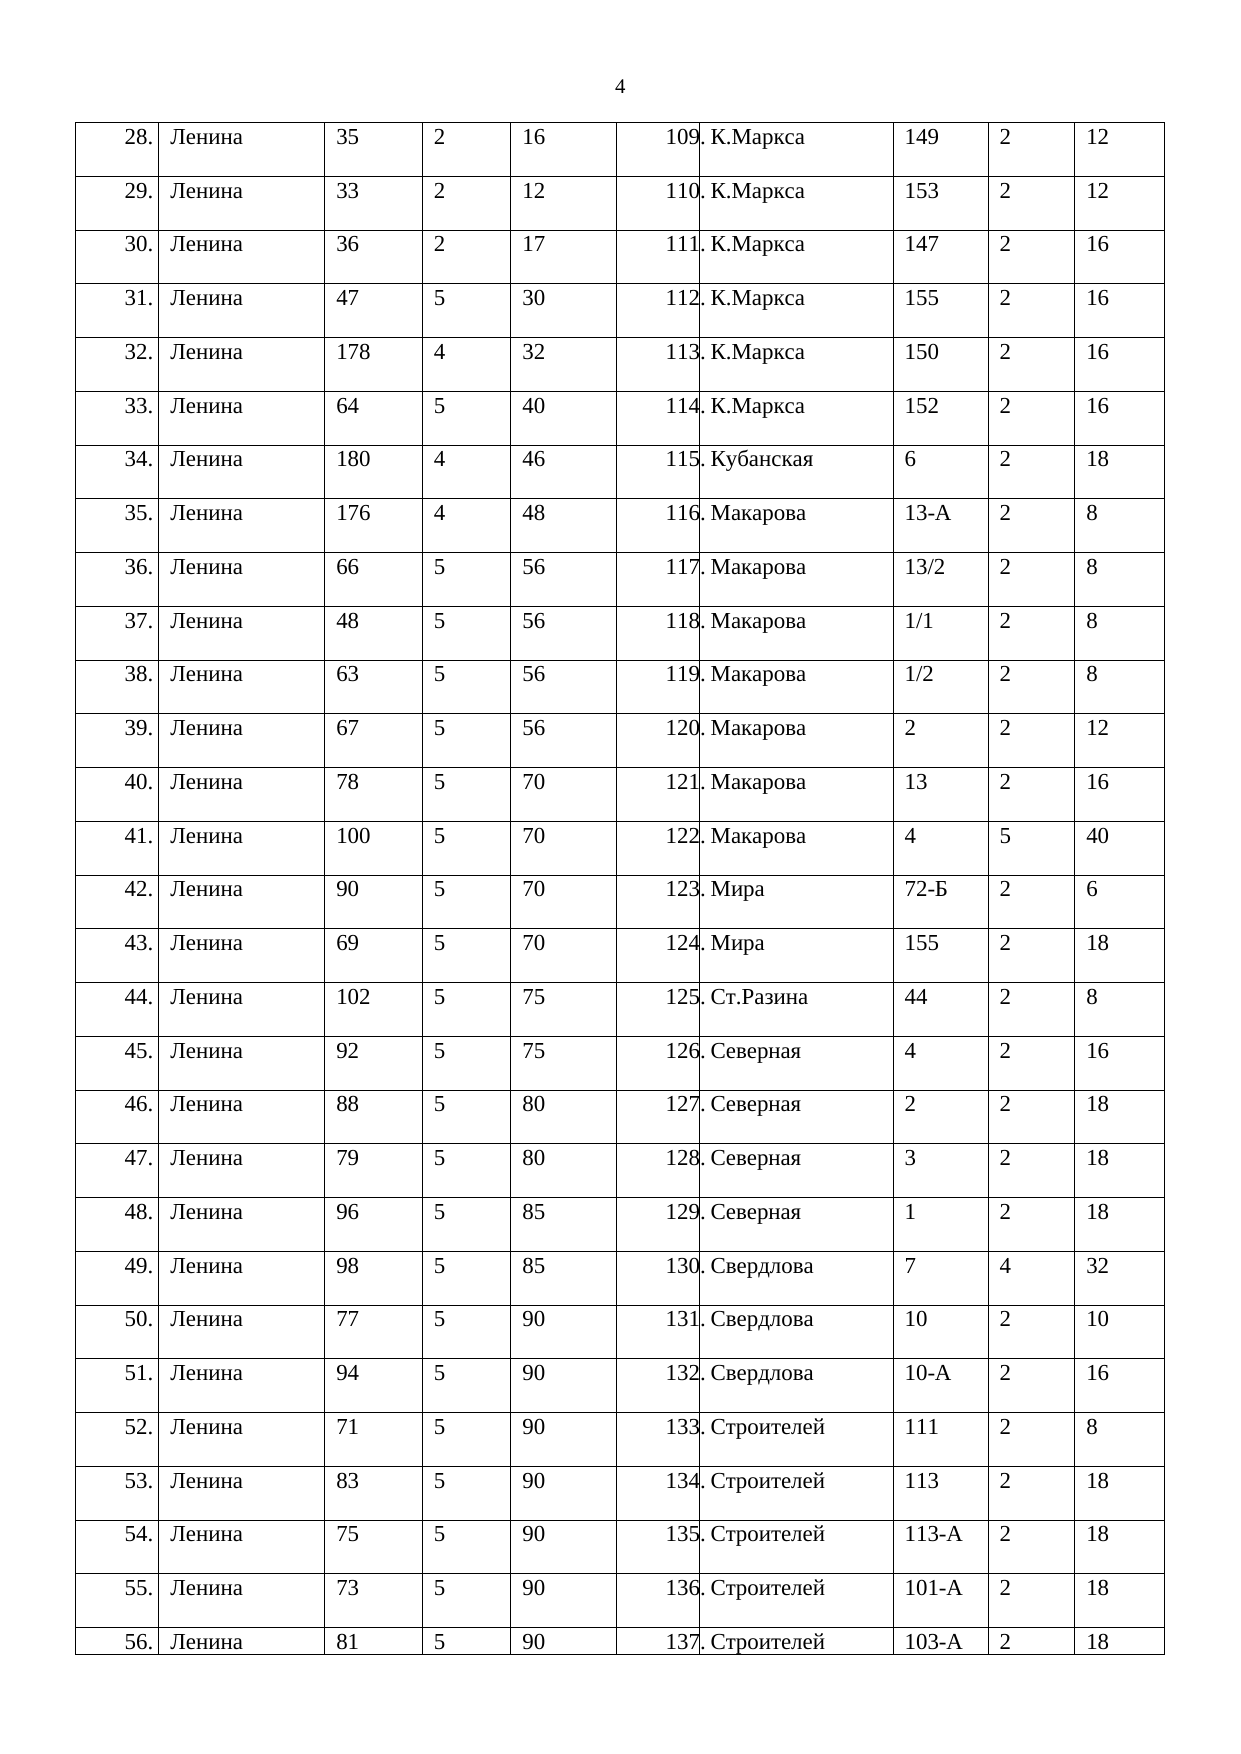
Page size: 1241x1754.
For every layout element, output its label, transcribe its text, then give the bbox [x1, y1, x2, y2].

table_cell 5 [423, 392, 510, 444]
table_cell 152 [894, 392, 988, 444]
table_cell 16 [1075, 231, 1164, 283]
table_cell 8 [1075, 661, 1164, 713]
table_cell 155 [894, 929, 988, 982]
table_cell 56 [511, 714, 616, 767]
table_cell Ленина [159, 768, 324, 821]
table_cell [76, 446, 158, 498]
table_cell Ленина [159, 553, 324, 606]
table_cell 2 [989, 1037, 1074, 1089]
table_cell Ленина [159, 123, 324, 176]
table_cell 94 [325, 1359, 422, 1412]
table_cell [76, 983, 158, 1036]
table_cell 2 [989, 231, 1074, 283]
table_cell [617, 929, 699, 982]
table_cell 16 [1075, 768, 1164, 821]
table_cell 1/2 [894, 661, 988, 713]
table_cell 32 [1075, 1252, 1164, 1304]
table_cell 2 [989, 177, 1074, 229]
table_cell 4 [423, 338, 510, 391]
table_cell 18 [1075, 446, 1164, 498]
table_cell 16 [1075, 1037, 1164, 1089]
table_cell 102 [325, 983, 422, 1036]
table_cell 5 [423, 822, 510, 874]
table_cell 90 [325, 876, 422, 928]
table_cell Ленина [159, 1574, 324, 1627]
table_cell [617, 177, 699, 229]
table_cell [76, 1198, 158, 1251]
table_cell Ленина [159, 392, 324, 444]
table_cell [617, 1144, 699, 1197]
table_cell [617, 1467, 699, 1519]
table_cell Макарова [700, 499, 893, 552]
table_cell [617, 553, 699, 606]
table_cell 1 [894, 1198, 988, 1251]
table_cell 18 [1075, 1628, 1164, 1654]
table_cell Макарова [700, 553, 893, 606]
table_cell Ленина [159, 1198, 324, 1251]
table_cell Строителей [700, 1628, 893, 1654]
table_cell 10 [1075, 1306, 1164, 1358]
table_cell Северная [700, 1144, 893, 1197]
table_cell 48 [325, 607, 422, 659]
table_cell 147 [894, 231, 988, 283]
table_cell 5 [423, 983, 510, 1036]
table_cell [617, 983, 699, 1036]
table_cell 2 [989, 1467, 1074, 1519]
table_cell [617, 499, 699, 552]
table_cell [76, 1252, 158, 1304]
table_cell 90 [511, 1574, 616, 1627]
table_cell 12 [1075, 123, 1164, 176]
table_cell 2 [989, 876, 1074, 928]
table_cell 5 [423, 1413, 510, 1466]
table_cell 2 [989, 661, 1074, 713]
table_cell [76, 499, 158, 552]
table_cell [617, 1037, 699, 1089]
table_cell [617, 284, 699, 337]
table_cell 113 [894, 1467, 988, 1519]
table_cell 18 [1075, 1521, 1164, 1573]
table_cell 5 [423, 1628, 510, 1654]
table_cell Ленина [159, 1413, 324, 1466]
table_cell 70 [511, 929, 616, 982]
table_cell 5 [423, 607, 510, 659]
table_cell 78 [325, 768, 422, 821]
table_cell К.Маркса [700, 338, 893, 391]
table_cell 5 [423, 1144, 510, 1197]
table_cell 33 [325, 177, 422, 229]
table_cell Ленина [159, 177, 324, 229]
table_cell Северная [700, 1198, 893, 1251]
table_cell 85 [511, 1252, 616, 1304]
table_cell 100 [325, 822, 422, 874]
table_cell 5 [989, 822, 1074, 874]
table_cell [76, 1521, 158, 1573]
table_cell [76, 392, 158, 444]
table_cell 2 [989, 714, 1074, 767]
table_cell 18 [1075, 1574, 1164, 1627]
table_cell 2 [989, 1144, 1074, 1197]
table_cell 90 [511, 1521, 616, 1573]
table_cell 155 [894, 284, 988, 337]
table_cell 72-Б [894, 876, 988, 928]
table_cell 56 [511, 553, 616, 606]
table_cell Мира [700, 929, 893, 982]
table_cell 8 [1075, 607, 1164, 659]
table_cell 32 [511, 338, 616, 391]
table_cell 17 [511, 231, 616, 283]
table_cell Макарова [700, 714, 893, 767]
table_cell 5 [423, 1521, 510, 1573]
table_cell 3 [894, 1144, 988, 1197]
table_cell 5 [423, 284, 510, 337]
table_cell Строителей [700, 1574, 893, 1627]
table_cell 113-А [894, 1521, 988, 1573]
table_cell 92 [325, 1037, 422, 1089]
table_cell Ленина [159, 1521, 324, 1573]
table_cell 5 [423, 1252, 510, 1304]
table_cell 79 [325, 1144, 422, 1197]
table_cell 90 [511, 1413, 616, 1466]
table_cell 176 [325, 499, 422, 552]
table_cell 2 [423, 177, 510, 229]
table_cell 5 [423, 1037, 510, 1089]
table_cell [76, 929, 158, 982]
table_cell [76, 1467, 158, 1519]
table_cell 2 [989, 392, 1074, 444]
table_cell 16 [1075, 338, 1164, 391]
table_cell 75 [511, 1037, 616, 1089]
table_cell 5 [423, 876, 510, 928]
table_cell Ленина [159, 1306, 324, 1358]
table_cell [617, 1359, 699, 1412]
table_cell Свердлова [700, 1359, 893, 1412]
table_cell 12 [511, 177, 616, 229]
table_cell 2 [989, 499, 1074, 552]
table_cell 90 [511, 1467, 616, 1519]
table_cell [76, 1306, 158, 1358]
table_cell 5 [423, 768, 510, 821]
table_cell 178 [325, 338, 422, 391]
table_cell Северная [700, 1091, 893, 1143]
table_cell Ленина [159, 338, 324, 391]
table_cell 2 [894, 1091, 988, 1143]
table_cell Макарова [700, 822, 893, 874]
table_cell 98 [325, 1252, 422, 1304]
table_cell 66 [325, 553, 422, 606]
table_cell 5 [423, 1574, 510, 1627]
table_cell 2 [989, 1306, 1074, 1358]
table_cell 10-А [894, 1359, 988, 1412]
table_cell Ленина [159, 1467, 324, 1519]
table_cell [76, 1413, 158, 1466]
table_cell [617, 1252, 699, 1304]
table_cell Свердлова [700, 1252, 893, 1304]
table_cell 5 [423, 714, 510, 767]
table_cell 2 [989, 1413, 1074, 1466]
table_cell [617, 1413, 699, 1466]
table_cell [617, 822, 699, 874]
table_cell 77 [325, 1306, 422, 1358]
table_cell Макарова [700, 607, 893, 659]
table_cell 80 [511, 1144, 616, 1197]
table_cell 71 [325, 1413, 422, 1466]
table_cell Ленина [159, 983, 324, 1036]
table_cell [76, 661, 158, 713]
table_cell 18 [1075, 1467, 1164, 1519]
table_cell 73 [325, 1574, 422, 1627]
table_cell [617, 1521, 699, 1573]
table_cell Строителей [700, 1413, 893, 1466]
table_cell 13/2 [894, 553, 988, 606]
table_cell [617, 1306, 699, 1358]
table_cell Ленина [159, 499, 324, 552]
table_cell 16 [1075, 392, 1164, 444]
table_cell 81 [325, 1628, 422, 1654]
table_cell Ленина [159, 1037, 324, 1089]
table_cell 2 [989, 284, 1074, 337]
table_cell [76, 1359, 158, 1412]
table_cell 10 [894, 1306, 988, 1358]
table_cell 75 [325, 1521, 422, 1573]
table_cell 83 [325, 1467, 422, 1519]
table_cell [76, 553, 158, 606]
table_cell Ст.Разина [700, 983, 893, 1036]
table_cell 2 [989, 929, 1074, 982]
table_cell 64 [325, 392, 422, 444]
table_cell [76, 607, 158, 659]
table_cell 40 [1075, 822, 1164, 874]
table_cell 103-А [894, 1628, 988, 1654]
table_cell 13-А [894, 499, 988, 552]
table_cell 69 [325, 929, 422, 982]
table_cell Северная [700, 1037, 893, 1089]
table_cell 4 [423, 446, 510, 498]
table_cell 2 [989, 1198, 1074, 1251]
table_cell Свердлова [700, 1306, 893, 1358]
table_cell 150 [894, 338, 988, 391]
table_cell [76, 338, 158, 391]
table_cell 90 [511, 1306, 616, 1358]
table_cell [76, 714, 158, 767]
table_cell [76, 1037, 158, 1089]
table_cell 8 [1075, 983, 1164, 1036]
table_cell 18 [1075, 1091, 1164, 1143]
table_cell 2 [989, 446, 1074, 498]
table_cell Макарова [700, 661, 893, 713]
table_cell 5 [423, 1359, 510, 1412]
table_cell Ленина [159, 1091, 324, 1143]
table_cell 2 [423, 123, 510, 176]
table_cell Ленина [159, 661, 324, 713]
table_cell 2 [989, 1574, 1074, 1627]
table_cell 16 [511, 123, 616, 176]
table_cell 5 [423, 1091, 510, 1143]
table_cell [617, 661, 699, 713]
table_cell 5 [423, 1467, 510, 1519]
table_cell 2 [989, 768, 1074, 821]
table_cell [617, 231, 699, 283]
table_cell 35 [325, 123, 422, 176]
table_cell [617, 876, 699, 928]
table_cell 4 [894, 1037, 988, 1089]
table_cell К.Маркса [700, 284, 893, 337]
table_cell 85 [511, 1198, 616, 1251]
table_cell 48 [511, 499, 616, 552]
table_cell 2 [894, 714, 988, 767]
table_cell 2 [989, 1521, 1074, 1573]
table_cell 6 [1075, 876, 1164, 928]
table_cell Ленина [159, 1252, 324, 1304]
table_cell [617, 1198, 699, 1251]
table_cell 56 [511, 661, 616, 713]
table_cell 2 [989, 1091, 1074, 1143]
table_cell 2 [989, 1628, 1074, 1654]
table_cell 44 [894, 983, 988, 1036]
table_cell 16 [1075, 1359, 1164, 1412]
table_cell Ленина [159, 714, 324, 767]
table_cell 180 [325, 446, 422, 498]
table_cell 67 [325, 714, 422, 767]
table_cell [76, 1144, 158, 1197]
table_cell [617, 392, 699, 444]
table_cell 63 [325, 661, 422, 713]
table_cell [76, 1574, 158, 1627]
table_cell Ленина [159, 1359, 324, 1412]
table_cell 47 [325, 284, 422, 337]
table_cell К.Маркса [700, 392, 893, 444]
table_cell [76, 876, 158, 928]
table_cell 5 [423, 553, 510, 606]
table_cell Ленина [159, 822, 324, 874]
table_cell 2 [989, 123, 1074, 176]
table_cell К.Маркса [700, 231, 893, 283]
table_cell 46 [511, 446, 616, 498]
table_cell 4 [989, 1252, 1074, 1304]
table_cell 5 [423, 1306, 510, 1358]
table_cell 90 [511, 1359, 616, 1412]
table_cell 2 [989, 338, 1074, 391]
table_cell 56 [511, 607, 616, 659]
table_cell 8 [1075, 1413, 1164, 1466]
table_cell 8 [1075, 499, 1164, 552]
table_cell 6 [894, 446, 988, 498]
table_cell 7 [894, 1252, 988, 1304]
table_cell 4 [894, 822, 988, 874]
table_cell 2 [989, 553, 1074, 606]
table_cell 70 [511, 822, 616, 874]
table_cell [76, 177, 158, 229]
table_cell 1/1 [894, 607, 988, 659]
table_cell 4 [423, 499, 510, 552]
table_cell 18 [1075, 1198, 1164, 1251]
table_cell 96 [325, 1198, 422, 1251]
table_cell 5 [423, 1198, 510, 1251]
table_cell К.Маркса [700, 177, 893, 229]
table_cell Ленина [159, 607, 324, 659]
table_cell [617, 607, 699, 659]
table_cell 2 [989, 1359, 1074, 1412]
table_cell 2 [989, 607, 1074, 659]
table_cell 153 [894, 177, 988, 229]
table_cell [617, 1628, 699, 1654]
table_cell Ленина [159, 1144, 324, 1197]
table_cell [617, 1091, 699, 1143]
table_cell 75 [511, 983, 616, 1036]
table_cell 88 [325, 1091, 422, 1143]
table_cell 101-А [894, 1574, 988, 1627]
table_cell [76, 231, 158, 283]
table_cell 5 [423, 929, 510, 982]
table_cell [617, 123, 699, 176]
table_cell Строителей [700, 1521, 893, 1573]
table_cell Ленина [159, 876, 324, 928]
table_cell [617, 338, 699, 391]
table_cell 12 [1075, 714, 1164, 767]
table_cell 90 [511, 1628, 616, 1654]
table_cell Ленина [159, 284, 324, 337]
table_cell 16 [1075, 284, 1164, 337]
table_cell 8 [1075, 553, 1164, 606]
table_cell [76, 1091, 158, 1143]
table_cell 12 [1075, 177, 1164, 229]
table_cell 70 [511, 876, 616, 928]
table_cell Макарова [700, 768, 893, 821]
table_cell 2 [423, 231, 510, 283]
table_cell 149 [894, 123, 988, 176]
table_cell 111 [894, 1413, 988, 1466]
table_cell К.Маркса [700, 123, 893, 176]
table_cell 5 [423, 661, 510, 713]
table_cell 18 [1075, 1144, 1164, 1197]
table_cell Строителей [700, 1467, 893, 1519]
table_cell Ленина [159, 1628, 324, 1654]
table_cell Ленина [159, 929, 324, 982]
table_cell 40 [511, 392, 616, 444]
table_cell [76, 768, 158, 821]
table_cell 18 [1075, 929, 1164, 982]
table_cell [617, 768, 699, 821]
table_cell Кубанская [700, 446, 893, 498]
table_cell Мира [700, 876, 893, 928]
table_cell 70 [511, 768, 616, 821]
table_cell 80 [511, 1091, 616, 1143]
table_cell [76, 1628, 158, 1654]
table_cell Ленина [159, 446, 324, 498]
table_cell 13 [894, 768, 988, 821]
table_cell [617, 446, 699, 498]
table_cell [617, 714, 699, 767]
table_cell [76, 284, 158, 337]
table_cell Ленина [159, 231, 324, 283]
table_cell [76, 822, 158, 874]
table_cell 30 [511, 284, 616, 337]
table_cell [617, 1574, 699, 1627]
table_cell 2 [989, 983, 1074, 1036]
table_cell [76, 123, 158, 176]
table_cell 36 [325, 231, 422, 283]
